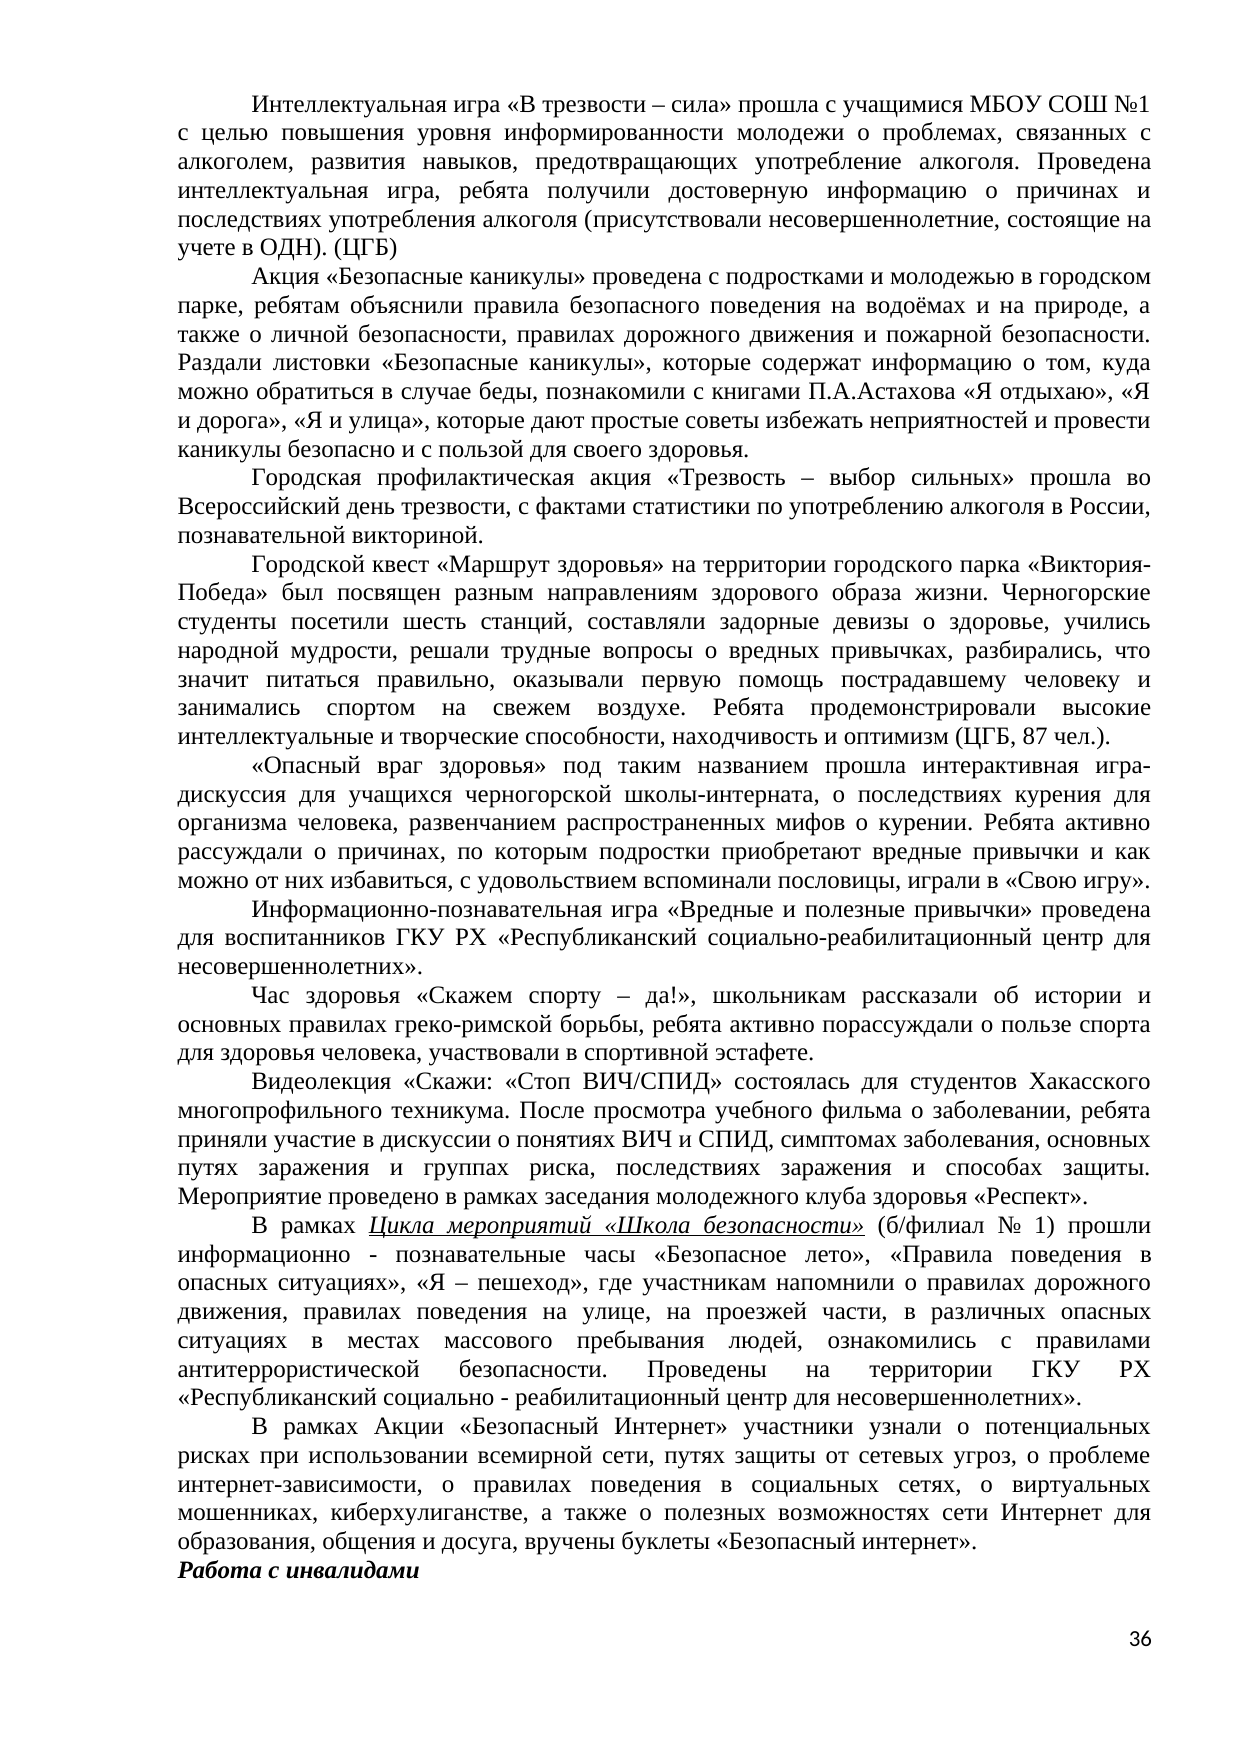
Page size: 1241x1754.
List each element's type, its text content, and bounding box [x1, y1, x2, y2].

text Городской квест «Маршрут здоровья» на территории городского парка «Виктория-Победа» был посвящен разным направлениям здорового образа жизни. Черногорские студенты посетили шесть станций, составляли задорные девизы о здоровье, учились народной мудрости, решали трудные вопросы о вредных привычках, разбирались, что значит питаться правильно, оказывали первую помощь пострадавшему человеку и занимались спортом на свежем воздухе. Ребята продемонстрировали высокие интеллектуальные и творческие способности, находчивость и оптимизм (ЦГБ, 87 чел.). [177, 549, 1152, 750]
text В рамках Акции «Безопасный Интернет» участники узнали о потенциальных рисках при использовании всемирной сети, путях защиты от сетевых угроз, о проблеме интернет-зависимости, о правилах поведения в социальных сетях, о виртуальных мошенниках, киберхулиганстве, а также о полезных возможностях сети Интернет для образования, общения и досуга, вручены буклеты «Безопасный интернет». [177, 1411, 1152, 1555]
text Час здоровья «Скажем спорту – да!», школьникам рассказали об истории и основных правилах греко-римской борьбы, ребята активно порассуждали о пользе спорта для здоровья человека, участвовали в спортивной эстафете. [177, 980, 1152, 1066]
text Городская профилактическая акция «Трезвость – выбор сильных» прошла во Всероссийский день трезвости, с фактами статистики по употреблению алкоголя в России, познавательной викториной. [177, 462, 1152, 549]
text Информационно-познавательная игра «Вредные и полезные привычки» проведена для воспитанников ГКУ РХ «Республиканский социально-реабилитационный центр для несовершеннолетних». [177, 894, 1152, 980]
text В рамках Цикла мероприятий «Школа безопасности» (б/филиал № 1) прошли информационно - познавательные часы «Безопасное лето», «Правила поведения в опасных ситуациях», «Я – пешеход», где участникам напомнили о правилах дорожного движения, правилах поведения на улице, на проезжей части, в различных опасных ситуациях в местах массового пребывания людей, ознакомились с правилами антитеррористической безопасности. Проведены на территории ГКУ РХ «Республиканский социально - реабилитационный центр для несовершеннолетних». [177, 1210, 1152, 1411]
text «Опасный враг здоровья» под таким названием прошла интерактивная игра-дискуссия для учащихся черногорской школы-интерната, о последствиях курения для организма человека, развенчанием распространенных мифов о курении. Ребята активно рассуждали о причинах, по которым подростки приобретают вредные привычки и как можно от них избавиться, с удовольствием вспоминали пословицы, играли в «Свою игру». [177, 750, 1152, 894]
text Акция «Безопасные каникулы» проведена с подростками и молодежью в городском парке, ребятам объяснили правила безопасного поведения на водоёмах и на природе, а также о личной безопасности, правилах дорожного движения и пожарной безопасности. Раздали листовки «Безопасные каникулы», которые содержат информацию о том, куда можно обратиться в случае беды, познакомили с книгами П.А.Астахова «Я отдыхаю», «Я и дорога», «Я и улица», которые дают простые советы избежать неприятностей и провести каникулы безопасно и с пользой для своего здоровья. [177, 261, 1152, 462]
text Видеолекция «Скажи: «Стоп ВИЧ/СПИД» состоялась для студентов Хакасского многопрофильного техникума. После просмотра учебного фильма о заболевании, ребята приняли участие в дискуссии о понятиях ВИЧ и СПИД, симптомах заболевания, основных путях заражения и группах риска, последствиях заражения и способах защиты. Мероприятие проведено в рамках заседания молодежного клуба здоровья «Респект». [177, 1066, 1152, 1210]
text Работа с инвалидами [177, 1555, 1152, 1584]
text Интеллектуальная игра «В трезвости – сила» прошла с учащимися МБОУ СОШ №1 с целью повышения уровня информированности молодежи о проблемах, связанных с алкоголем, развития навыков, предотвращающих употребление алкоголя. Проведена интеллектуальная игра, ребята получили достоверную информацию о причинах и последствиях употребления алкоголя (присутствовали несовершеннолетние, состоящие на учете в ОДН). (ЦГБ) [177, 89, 1152, 261]
